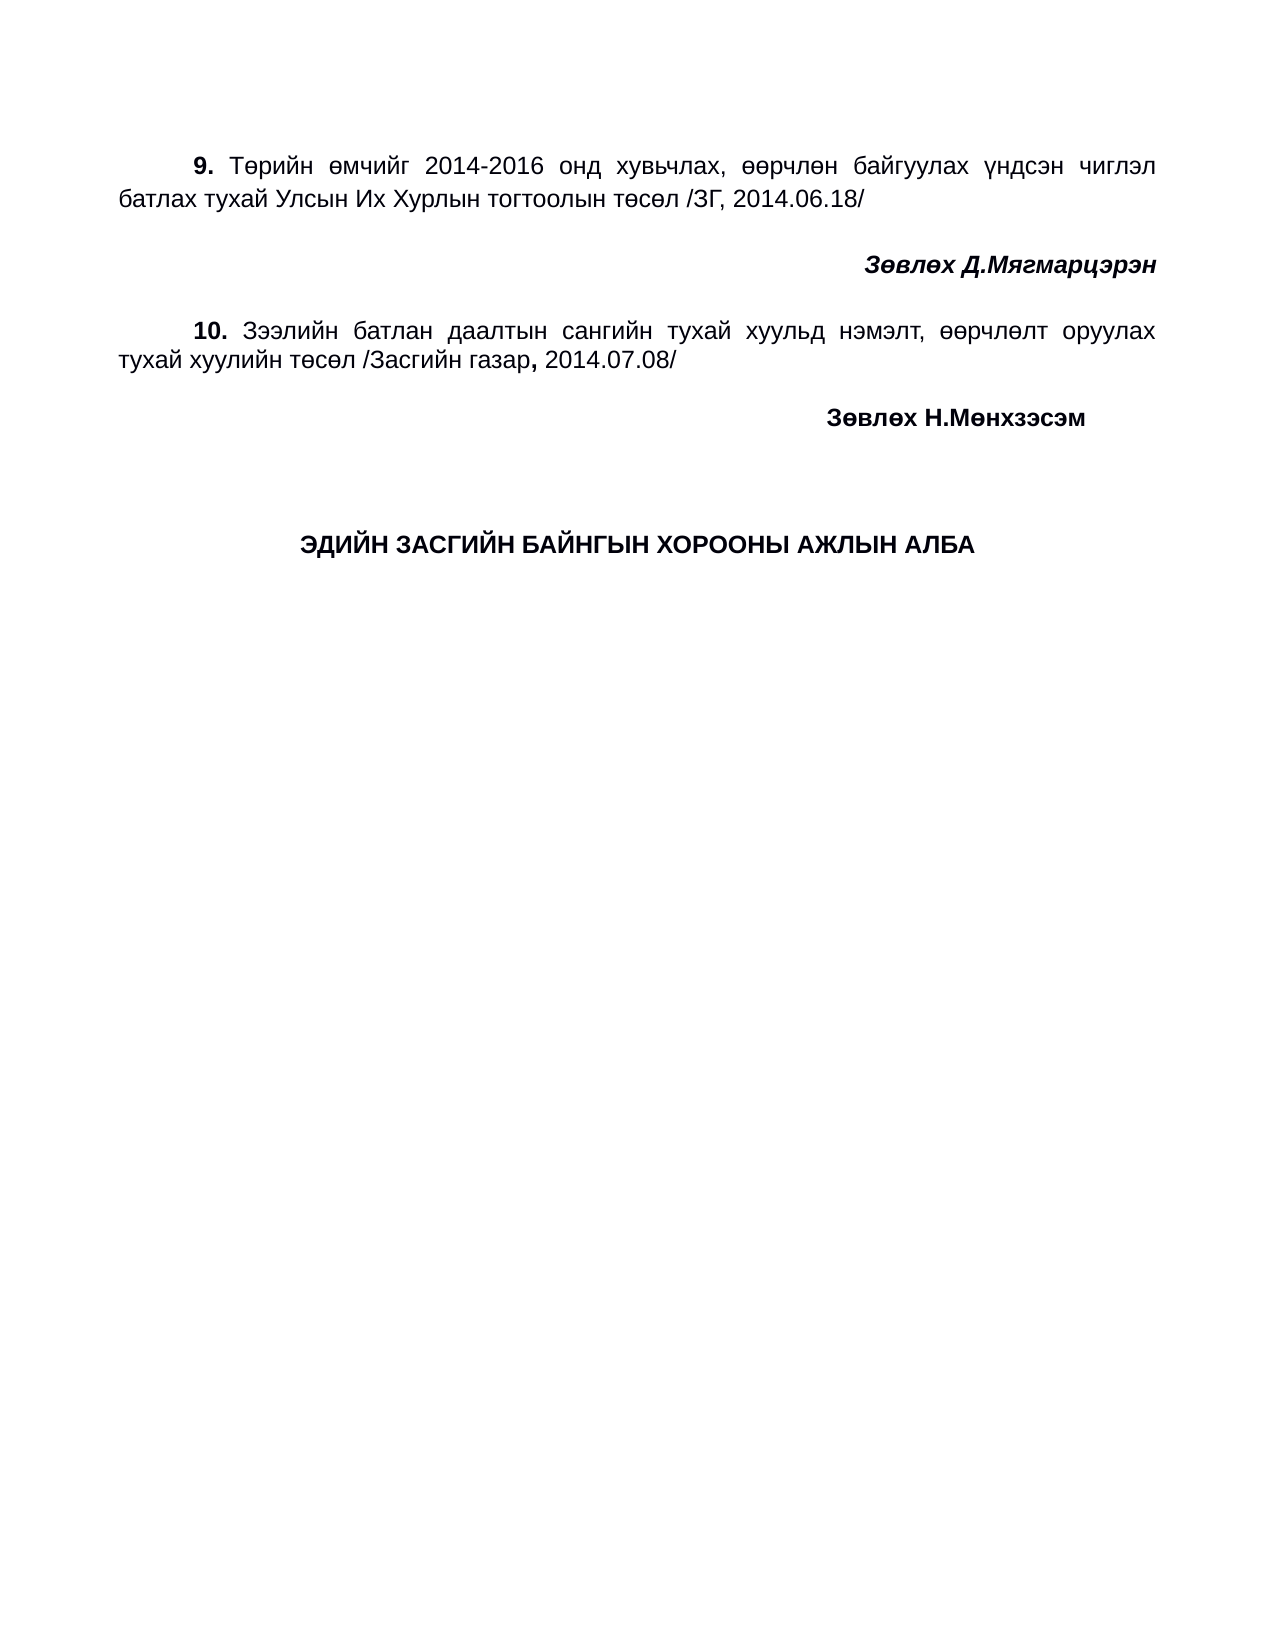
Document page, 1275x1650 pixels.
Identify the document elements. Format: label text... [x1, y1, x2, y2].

text 9. Төрийн өмчийг 2014-2016 онд хувьчлах, өөрчлөн байгуулах үндсэн чиглэл батлах тухай Улсын Их Хурлын тогтоолын төсөл /ЗГ, 2014.06.18/ [118, 151, 1157, 213]
text Зөвлөх Н.Мөнхзэсэм [118, 402, 1157, 431]
text ЭДИЙН ЗАСГИЙН БАЙНГЫН ХОРООНЫ АЖЛЫН АЛБА [118, 530, 1157, 559]
text Зөвлөх Д.Мягмарцэрэн [118, 250, 1157, 279]
text 10. Зээлийн батлан даалтын сангийн тухай хуульд нэмэлт, өөрчлөлт оруулах тухай хуулийн төсөл /Засгийн газар, 2014.07.08/ [118, 316, 1157, 374]
